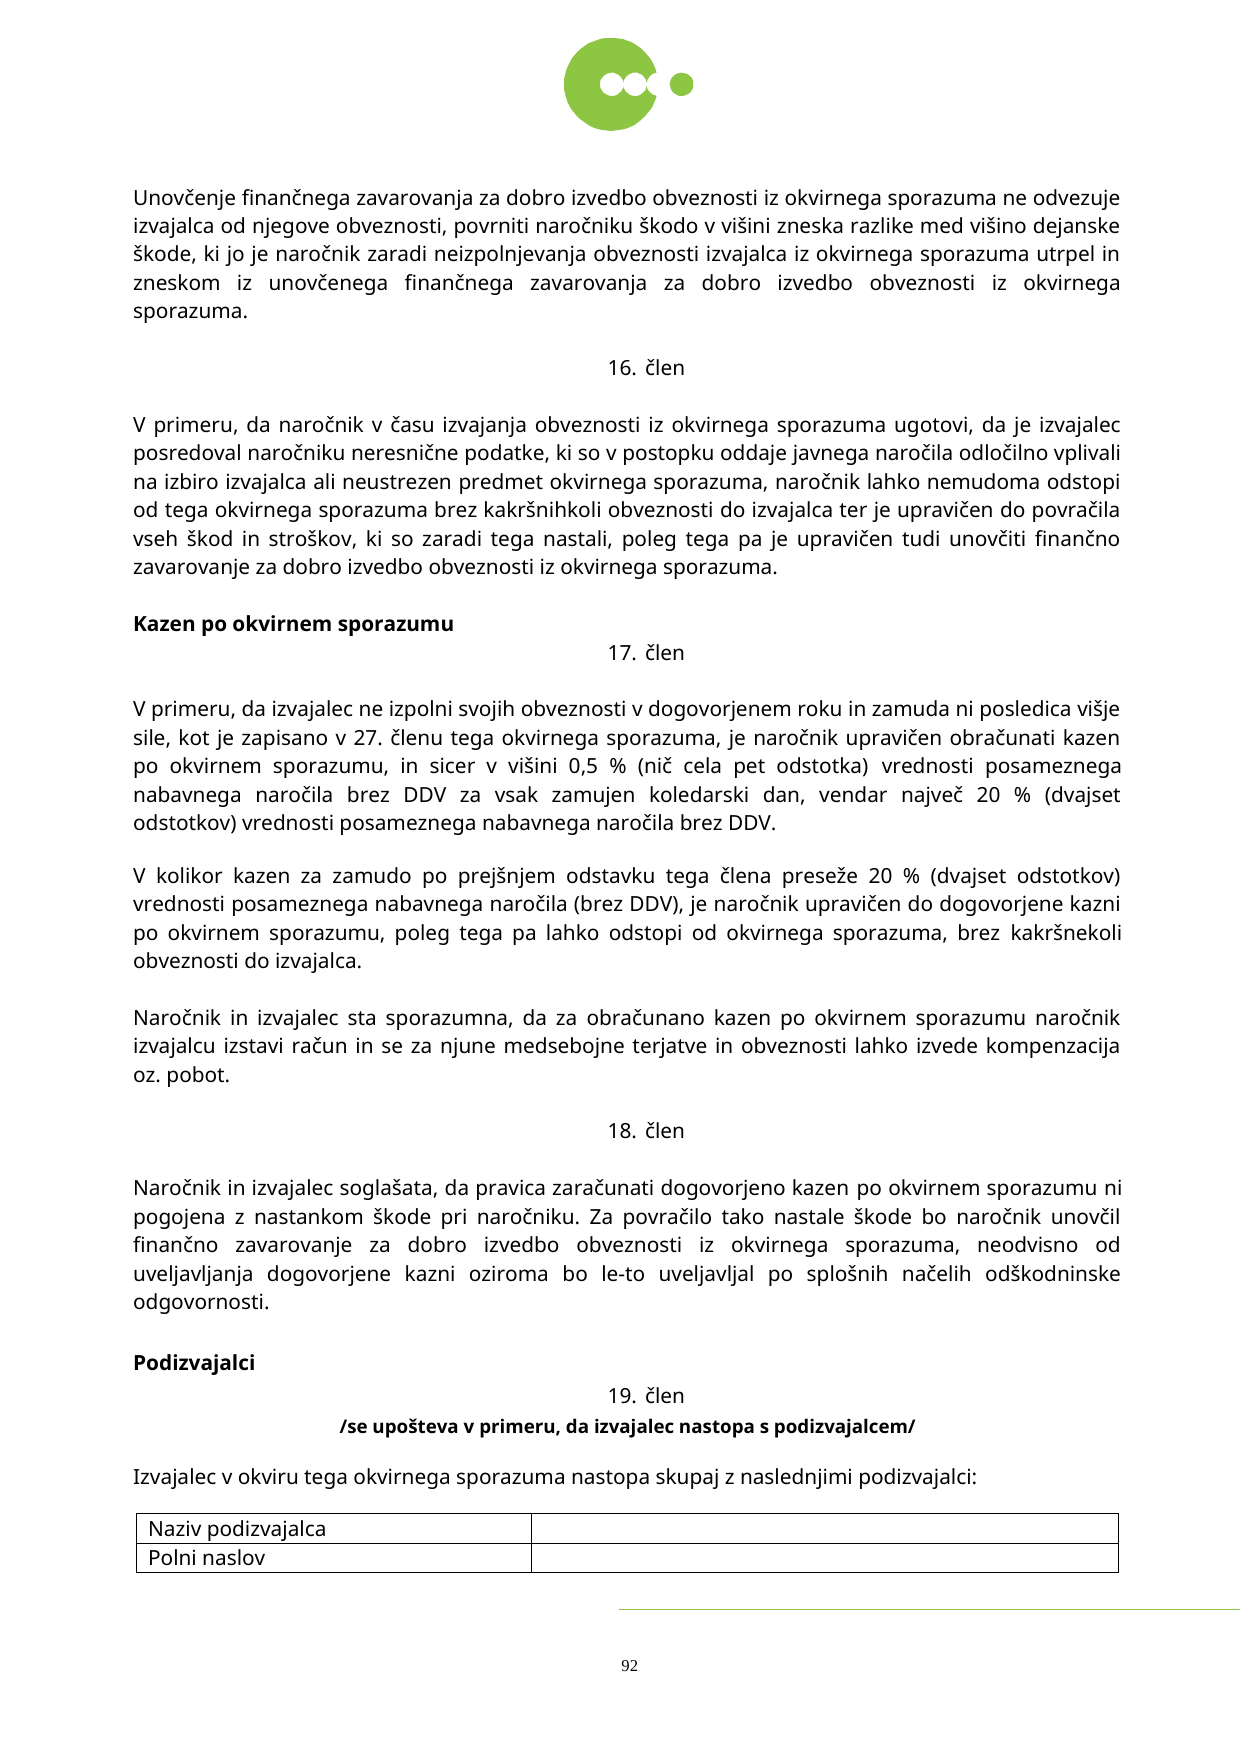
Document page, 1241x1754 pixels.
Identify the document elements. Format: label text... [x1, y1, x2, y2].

text Naročnik in izvajalec sta sporazumna, da za obračunano kazen po okvirnem sporazumu naročnik izvajalcu izstavi račun in se za njune medsebojne terjatve in obveznosti lahko izvede kompenzacija oz. pobot. [133, 1003, 1122, 1088]
text Podizvajalci [133, 1348, 1122, 1377]
table_cell [532, 1544, 1118, 1572]
text V primeru, da naročnik v času izvajanja obveznosti iz okvirnega sporazuma ugotovi, da je izvajalec posredoval naročniku neresnične podatke, ki so v postopku oddaje javnega naročila odločilno vplivali na izbiro izvajalca ali neustrezen predmet okvirnega sporazuma, naročnik lahko nemudoma odstopi od tega okvirnega sporazuma brez kakršnihkoli obveznosti do izvajalca ter je upravičen do povračila vseh škod in stroškov, ki so zaradi tega nastali, poleg tega pa je upravičen tudi unovčiti finančno zavarovanje za dobro izvedbo obveznosti iz okvirnega sporazuma. [133, 410, 1122, 581]
list člen [170, 1117, 1122, 1145]
table_header [532, 1514, 1118, 1542]
text /se upošteva v primeru, da izvajalec nastopa s podizvajalcem/ [133, 1413, 1122, 1439]
text V kolikor kazen za zamudo po prejšnjem odstavku tega člena preseže 20 % (dvajset odstotkov) vrednosti posameznega nabavnega naročila (brez DDV), je naročnik upravičen do dogovorjene kazni po okvirnem sporazumu, poleg tega pa lahko odstopi od okvirnega sporazuma, brez kakršnekoli obveznosti do izvajalca. [133, 861, 1122, 974]
table_cell Polni naslov [137, 1544, 531, 1572]
text Kazen po okvirnem sporazumu [133, 609, 1122, 638]
list člen [170, 1381, 1122, 1409]
text Izvajalec v okviru tega okvirnega sporazuma nastopa skupaj z naslednjimi podizvajalci: [133, 1462, 1122, 1490]
text Unovčenje finančnega zavarovanja za dobro izvedbo obveznosti iz okvirnega sporazuma ne odvezuje izvajalca od njegove obveznosti, povrniti naročniku škodo v višini zneska razlike med višino dejanske škode, ki jo je naročnik zaradi neizpolnjevanja obveznosti izvajalca iz okvirnega sporazuma utrpel in zneskom iz unovčenega finančnega zavarovanja za dobro izvedbo obveznosti iz okvirnega sporazuma. [133, 183, 1122, 325]
table_header Naziv podizvajalca [137, 1514, 531, 1542]
list člen [170, 353, 1122, 382]
text V primeru, da izvajalec ne izpolni svojih obveznosti v dogovorjenem roku in zamuda ni posledica višje sile, kot je zapisano v 27. členu tega okvirnega sporazuma, je naročnik upravičen obračunati kazen po okvirnem sporazumu, in sicer v višini 0,5 % (nič cela pet odstotka) vrednosti posameznega nabavnega naročila brez DDV za vsak zamujen koledarski dan, vendar največ 20 % (dvajset odstotkov) vrednosti posameznega nabavnega naročila brez DDV. [133, 694, 1122, 837]
list člen [170, 638, 1122, 666]
text Naročnik in izvajalec soglašata, da pravica zaračunati dogovorjeno kazen po okvirnem sporazumu ni pogojena z nastankom škode pri naročniku. Za povračilo tako nastale škode bo naročnik unovčil finančno zavarovanje za dobro izvedbo obveznosti iz okvirnega sporazuma, neodvisno od uveljavljanja dogovorjene kazni oziroma bo le-to uveljavljal po splošnih načelih odškodninske odgovornosti. [133, 1173, 1122, 1316]
